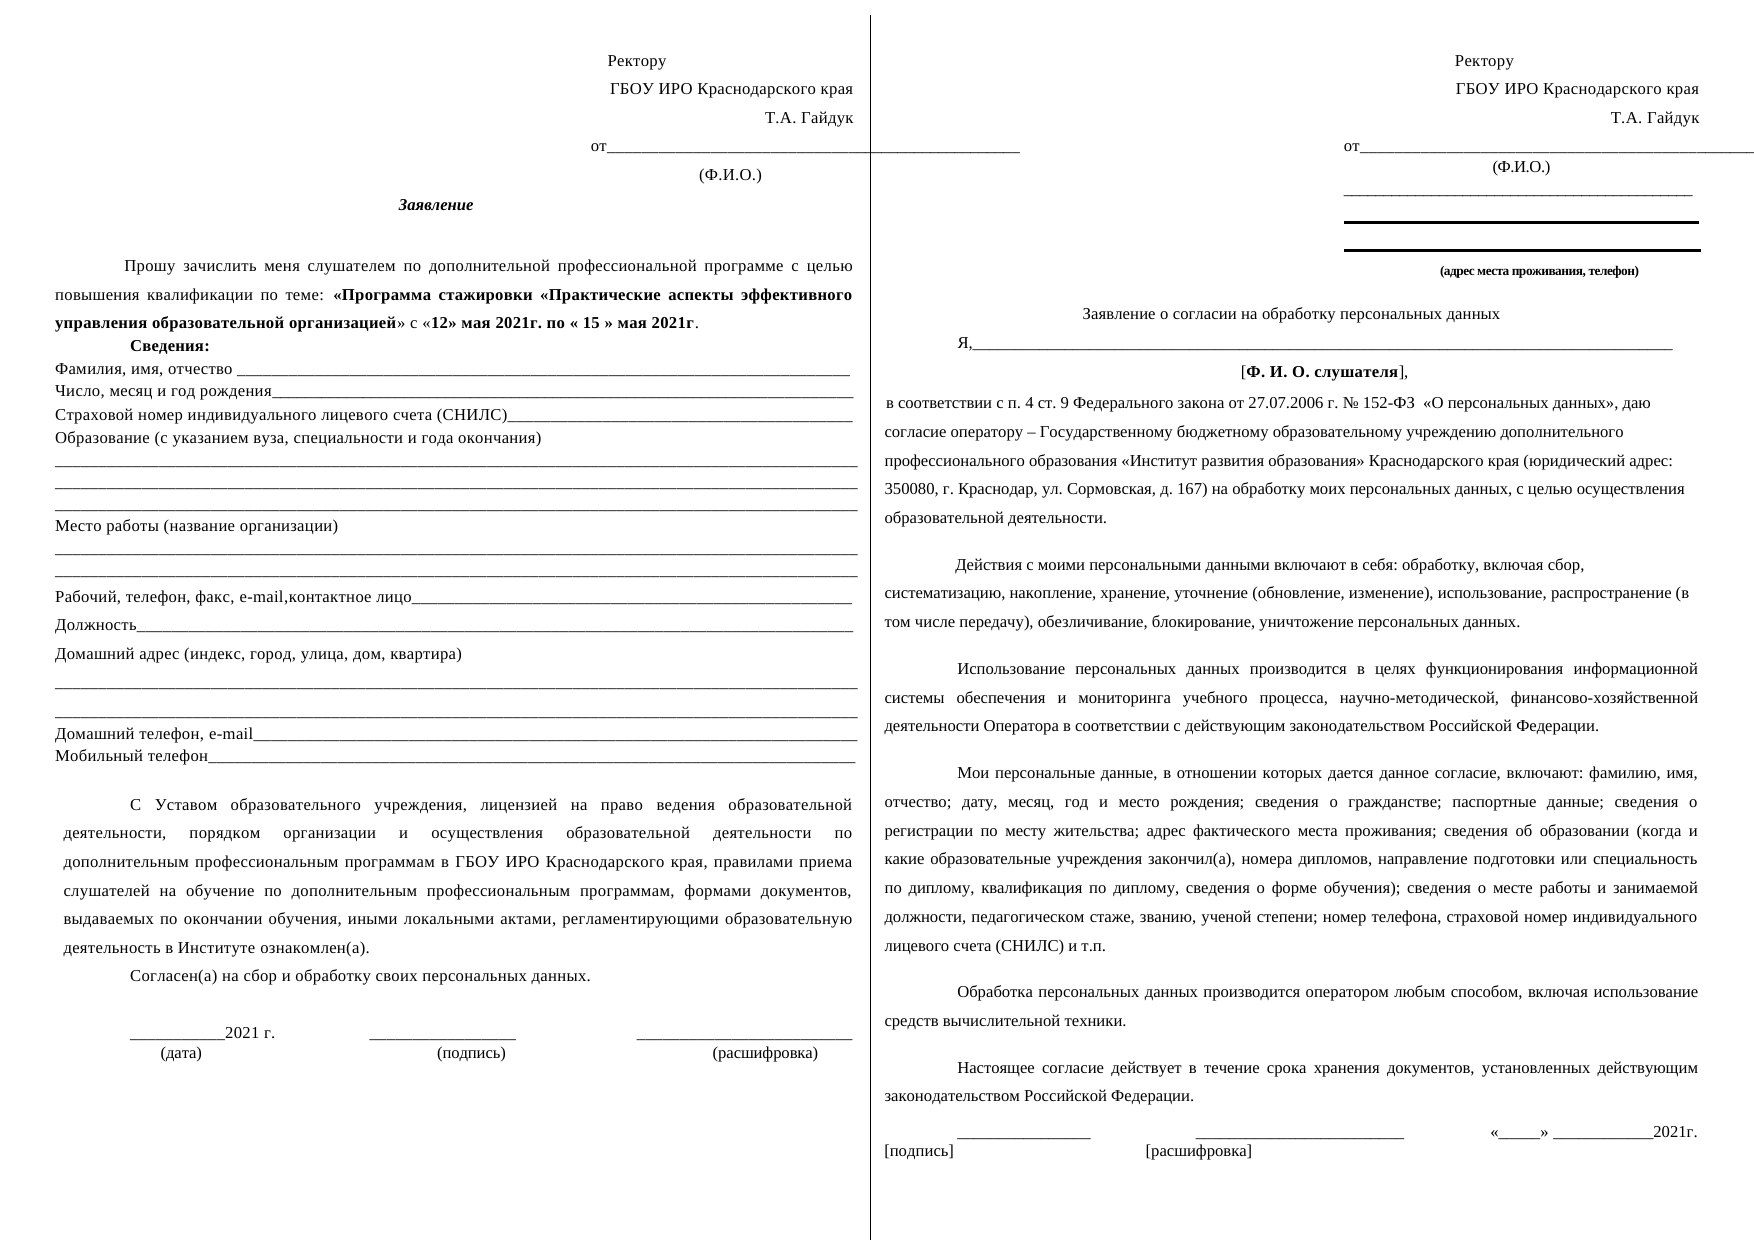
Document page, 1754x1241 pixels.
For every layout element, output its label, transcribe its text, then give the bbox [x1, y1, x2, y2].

table_header Ректору ГБОУ ИРО Краснодарского края Т.А. Гайдук от____________________________ (Ф.И.О.) Заявление Прошу зачислить меня слушателем по дополнительной профессиональной программе с целью повышения квалификации по теме: «Программа стажировки «Практические аспекты эффективного управления образовательной организацией» с «12» мая 2021г. по « 15 » мая 2021г. Сведения: Фамилия, имя, отчество _______________________________________________________________________ Число, месяц и год рождения __________ Страховой номер индивидуального лицевого счета (СНИЛС)________________________________________ Образование (с указанием вуза, специальности и года окончания) _______________________________________________________________________________________________________________________________________________________________________________________________________________________________________________________________________________________ Место работы (название организации) __________________________________________________________________________________________________________________________________________________________________________________________ Рабочий, телефон, факс, e-mail, контактное лицо___________________________________________________ Должность___________________________________________________________________________________ Домашний адрес (индекс, город, улица, дом, квартира) __________________________________________________________________________________________________________________________________________________________________________________________ Домашний телефон, e-mail______________________________________________________________________ Мобильный телефон___________________________________________________________________________ С Уставом образовательного учреждения, лицензией на право ведения образовательной деятельности, порядком организации и осуществления образовательной деятельности по дополнительным профессиональным программам в ГБОУ ИРО Краснодарского края, правилами приема слушателей на обучение по дополнительным профессиональным программам, формами документов, выдаваемых по окончании обучения, иными локальными актами, регламентирующими образовательную деятельность в Институте ознакомлен(а). Согласен(а) на сбор и обработку своих персональных данных. ___________2021 г. _________________ _________________________ (дата) (подпись) (расшифровка) [44, 15, 870, 1240]
table_header Ректору ГБОУ ИРО Краснодарского края Т.А. Гайдук от_______________________________________ (Ф.И.О.) ____________________________________________ (адрес места проживания, телефон) Заявление о согласии на обработку персональных данных Я,____________________________________________________________________________________ [Ф. И. О. слушателя], в соответствии с п. 4 ст. 9 Федерального закона от 27.07.2006 г. № 152-ФЗ «О персональных данных», даю согласие оператору – Государственному бюджетному образовательному учреждению дополнительного профессионального образования «Институт развития образования» Краснодарского края (юридический адрес: 350080, г. Краснодар, ул. Сормовская, д. 167) на обработку моих персональных данных, с целью осуществления образовательной деятельности. Действия с моими персональными данными включают в себя: обработку, включая сбор, систематизацию, накопление, хранение, уточнение (обновление, изменение), использование, распространение (в том числе передачу), обезличивание, блокирование, уничтожение персональных данных. Использование персональных данных производится в целях функционирования информационной системы обеспечения и мониторинга учебного процесса, научно-методической, финансово-хозяйственной деятельности Оператора в соответствии с действующим законодательством Российской Федерации. Мои персональные данные, в отношении которых дается данное согласие, включают: фамилию, имя, отчество; дату, месяц, год и место рождения; сведения о гражданстве; паспортные данные; сведения о регистрации по месту жительства; адрес фактического места проживания; сведения об образовании (когда и какие образовательные учреждения закончил(а), номера дипломов, направление подготовки или специальность по диплому, квалификация по диплому, сведения о форме обучения); сведения о месте работы и занимаемой должности, педагогическом стаже, званию, ученой степени; номер телефона, страховой номер индивидуального лицевого счета (СНИЛС) и т.п. Обработка персональных данных производится оператором любым способом, включая использование средств вычислительной техники. Настоящее согласие действует в течение срока хранения документов, установленных действующим законодательством Российской Федерации. ________________ _________________________ «_____» ____________2021г. [подпись] [расшифровка] [871, 15, 1712, 1240]
